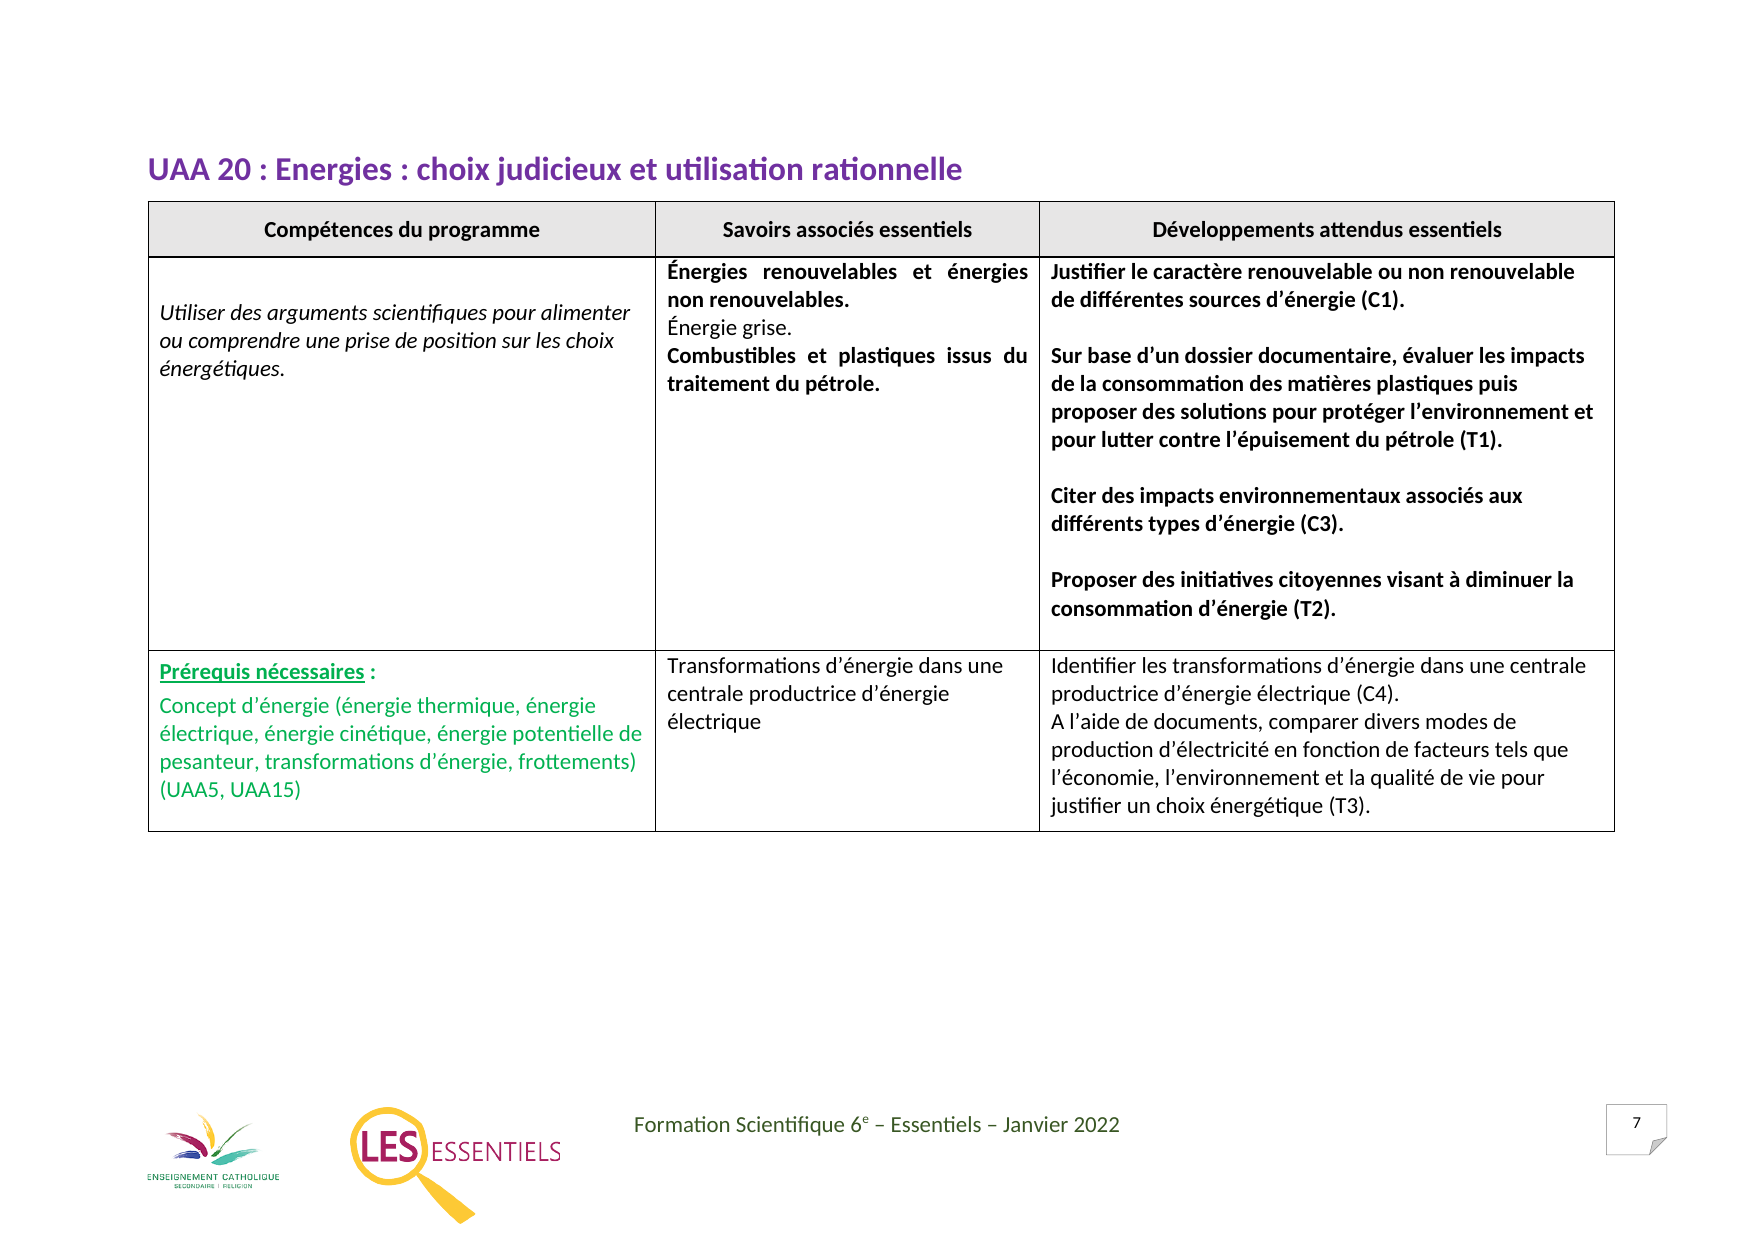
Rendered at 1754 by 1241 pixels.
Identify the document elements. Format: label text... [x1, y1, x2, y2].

table_cell Justifier le caractère renouvelable ou non renouvelable de différentes sources d’énergie (C1). Sur base d’un dossier documentaire, évaluer les impacts de la consommation des matières plastiques puis proposer des solutions pour protéger l’environnement et pour lutter contre l’épuisement du pétrole (T1). Citer des impacts environnementaux associés aux différents types d’énergie (C3). Proposer des initiatives citoyennes visant à diminuer la consommation d’énergie (T2). [1040, 258, 1614, 650]
text UAA 20 : Energies : choix judicieux et utilisation rationnelle [148, 148, 1606, 188]
table_cell Identifier les transformations d’énergie dans une centrale productrice d’énergie électrique (C4). A l’aide de documents, comparer divers modes de production d’électricité en fonction de facteurs tels que l’économie, l’environnement et la qualité de vie pour justifier un choix énergétique (T3). [1040, 651, 1614, 831]
table_cell Prérequis nécessaires : Concept d’énergie (énergie thermique, énergie électrique, énergie cinétique, énergie potentielle de pesanteur, transformations d’énergie, frottements) (UAA5, UAA15) [149, 651, 655, 831]
table_header Développements attendus essentiels [1040, 202, 1614, 256]
table_header Compétences du programme [149, 202, 655, 256]
picture [350, 1107, 560, 1224]
table_header Savoirs associés essentiels [656, 202, 1039, 256]
table_cell Utiliser des arguments scientifiques pour alimenter ou comprendre une prise de position sur les choix énergétiques. [149, 258, 655, 650]
picture [147, 1112, 280, 1189]
table_cell Transformations d’énergie dans une centrale productrice d’énergie électrique [656, 651, 1039, 831]
table_cell Énergies renouvelables et énergies non renouvelables. Énergie grise. Combustibles et plastiques issus du traitement du pétrole. [656, 258, 1039, 650]
